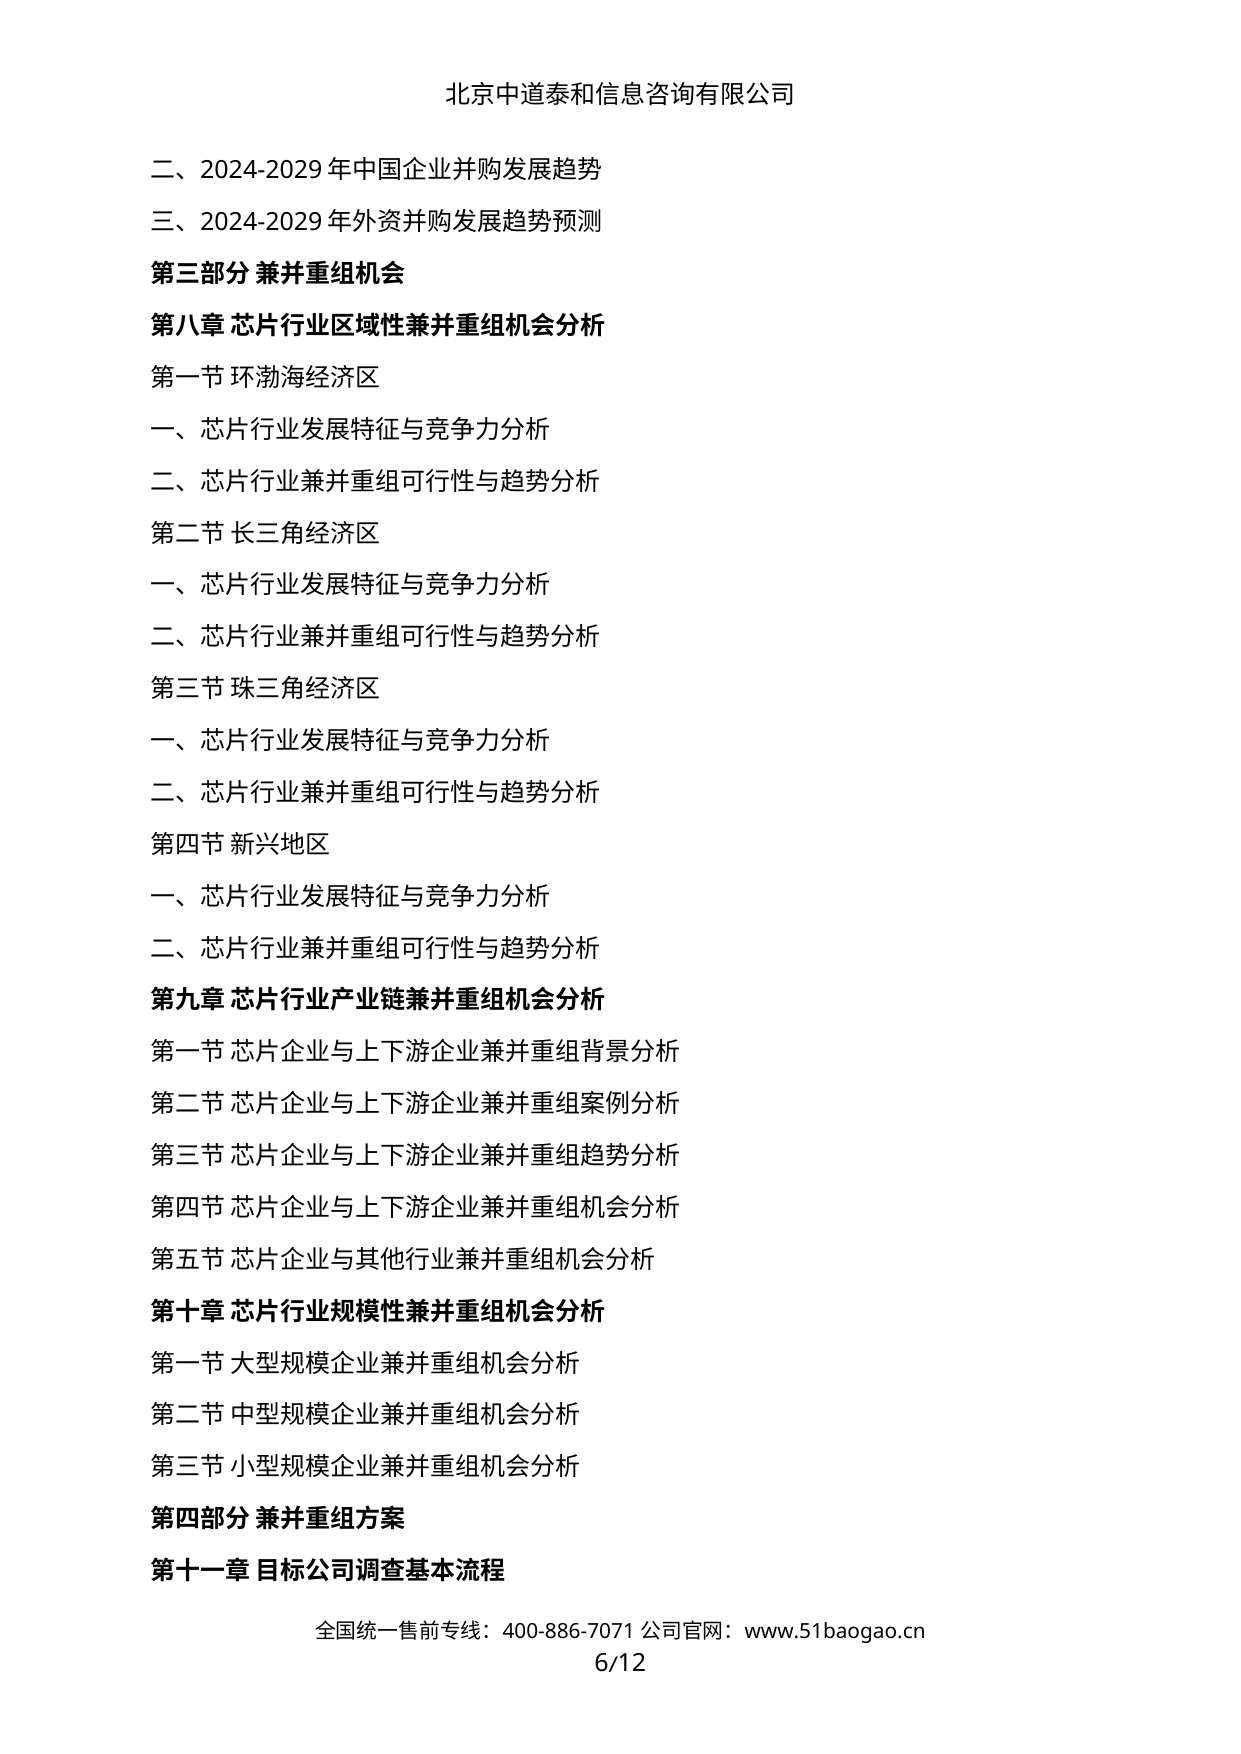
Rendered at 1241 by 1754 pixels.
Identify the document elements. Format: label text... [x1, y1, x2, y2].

text 一、芯片行业发展特征与竞争力分析 [150, 409, 1090, 446]
text 第一节 大型规模企业兼并重组机会分析 [150, 1343, 1090, 1379]
text 第四节 新兴地区 [150, 824, 1090, 861]
text 二、2024-2029年中国企业并购发展趋势 [150, 150, 1090, 186]
text 第一节 芯片企业与上下游企业兼并重组背景分析 [150, 1032, 1090, 1068]
text 一、芯片行业发展特征与竞争力分析 [150, 876, 1090, 912]
text 第一节 环渤海经济区 [150, 357, 1090, 394]
text 二、芯片行业兼并重组可行性与趋势分析 [150, 772, 1090, 809]
text 第八章 芯片行业区域性兼并重组机会分析 [150, 306, 1090, 342]
text 第三节 芯片企业与上下游企业兼并重组趋势分析 [150, 1136, 1090, 1172]
text 第三节 小型规模企业兼并重组机会分析 [150, 1447, 1090, 1483]
text 第五节 芯片企业与其他行业兼并重组机会分析 [150, 1239, 1090, 1276]
text 第三节 珠三角经济区 [150, 669, 1090, 705]
text 二、芯片行业兼并重组可行性与趋势分析 [150, 461, 1090, 497]
text 第十章 芯片行业规模性兼并重组机会分析 [150, 1291, 1090, 1327]
text 第二节 芯片企业与上下游企业兼并重组案例分析 [150, 1084, 1090, 1120]
text 一、芯片行业发展特征与竞争力分析 [150, 721, 1090, 757]
text 第四节 芯片企业与上下游企业兼并重组机会分析 [150, 1187, 1090, 1224]
text 第九章 芯片行业产业链兼并重组机会分析 [150, 980, 1090, 1016]
text 第三部分 兼并重组机会 [150, 254, 1090, 290]
text 二、芯片行业兼并重组可行性与趋势分析 [150, 617, 1090, 653]
text 第二节 中型规模企业兼并重组机会分析 [150, 1395, 1090, 1431]
text 第十一章 目标公司调查基本流程 [150, 1551, 1090, 1587]
text 第四部分 兼并重组方案 [150, 1499, 1090, 1535]
text 第二节 长三角经济区 [150, 513, 1090, 549]
text 二、芯片行业兼并重组可行性与趋势分析 [150, 928, 1090, 964]
text 三、2024-2029年外资并购发展趋势预测 [150, 202, 1090, 238]
text 一、芯片行业发展特征与竞争力分析 [150, 565, 1090, 601]
